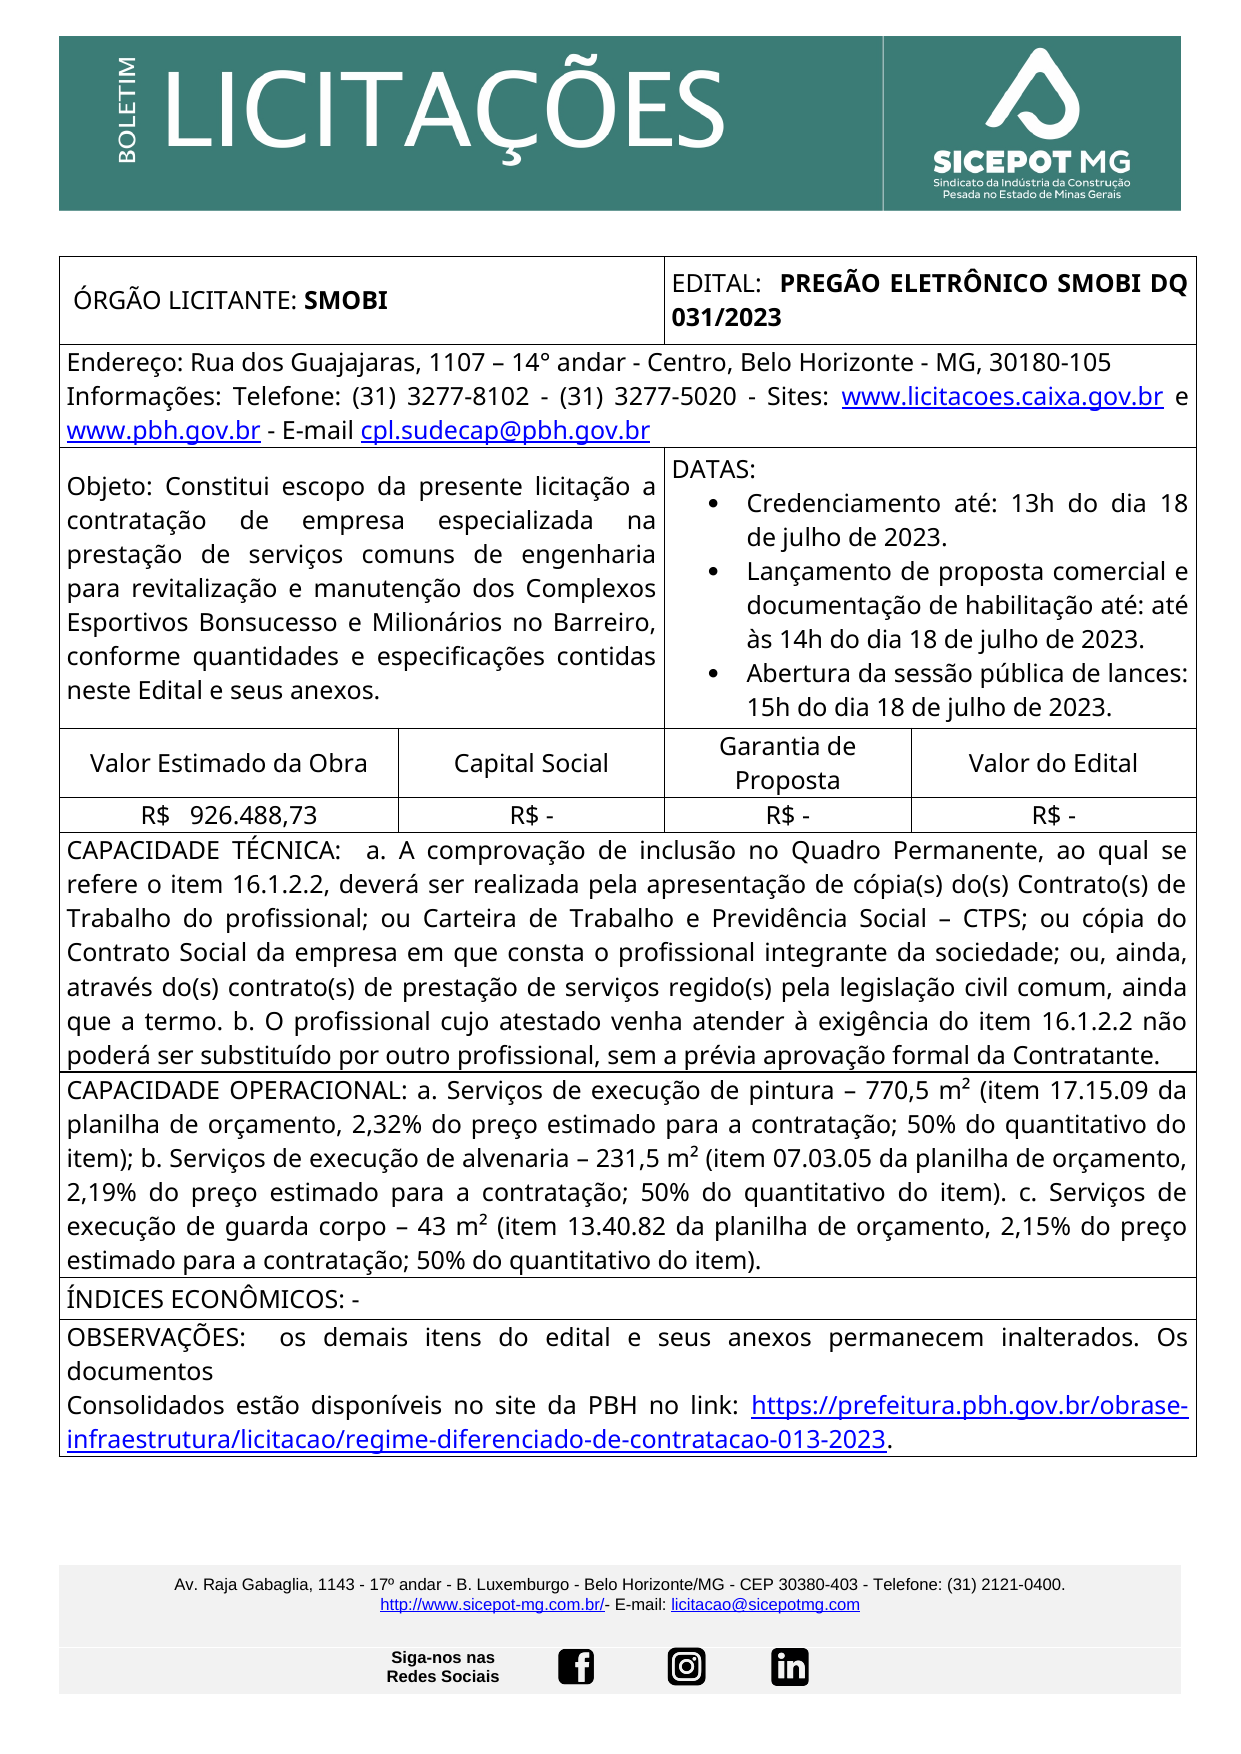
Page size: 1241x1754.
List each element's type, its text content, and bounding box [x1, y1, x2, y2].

table_cell R$ 926.488,73 [60, 798, 398, 832]
table_cell R$ - [912, 798, 1196, 832]
table_cell Garantia de Proposta [665, 729, 911, 797]
picture [59, 36, 1181, 211]
table_cell R$ - [665, 798, 911, 832]
table_cell Endereço: Rua dos Guajajaras, 1107 – 14° andar - Centro, Belo Horizonte - MG, 30180-105 Informações: Telefone: (31) 3277-8102 - (31) 3277-5020 - Sites: www.licitacoes.caixa.gov.br e www.pbh.gov.br - E-mail cpl.sudecap@pbh.gov.br [60, 345, 1196, 447]
table_cell Valor Estimado da Obra [60, 729, 398, 797]
table_cell R$ - [399, 798, 664, 832]
table_cell OBSERVAÇÕES: os demais itens do edital e seus anexos permanecem inalterados. Os documentos Consolidados estão disponíveis no site da PBH no link: https://prefeitura.pbh.gov.br/obrase-infraestrutura/licitacao/regime-diferenciado-de-contratacao-013-2023. [60, 1320, 1196, 1456]
table_cell Valor do Edital [912, 729, 1196, 797]
picture [667, 1647, 706, 1686]
table_cell ÍNDICES ECONÔMICOS: - [60, 1278, 1196, 1319]
table_header ÓRGÃO LICITANTE: SMOBI [60, 257, 664, 343]
table_header EDITAL: PREGÃO ELETRÔNICO SMOBI DQ 031/2023 [665, 257, 1196, 343]
picture [771, 1648, 809, 1686]
table_cell CAPACIDADE OPERACIONAL: a. Serviços de execução de pintura – 770,5 m² (item 17.15.09 da planilha de orçamento, 2,32% do preço estimado para a contratação; 50% do quantitativo do item); b. Serviços de execução de alvenaria – 231,5 m² (item 07.03.05 da planilha de orçamento, 2,19% do preço estimado para a contratação; 50% do quantitativo do item). c. Serviços de execução de guarda corpo – 43 m² (item 13.40.82 da planilha de orçamento, 2,15% do preço estimado para a contratação; 50% do quantitativo do item). [60, 1073, 1196, 1277]
table_cell Capital Social [399, 729, 664, 797]
table_cell Objeto: Constitui escopo da presente licitação a contratação de empresa especializada na prestação de serviços comuns de engenharia para revitalização e manutenção dos Complexos Esportivos Bonsucesso e Milionários no Barreiro, conforme quantidades e especificações contidas neste Edital e seus anexos. [60, 448, 664, 728]
table_cell DATAS: Credenciamento até: 13h do dia 18 de julho de 2023. Lançamento de proposta comercial e documentação de habilitação até: até às 14h do dia 18 de julho de 2023. Abertura da sessão pública de lances: 15h do dia 18 de julho de 2023. [665, 448, 1196, 728]
table_cell CAPACIDADE TÉCNICA: a. A comprovação de inclusão no Quadro Permanente, ao qual se refere o item 16.1.2.2, deverá ser realizada pela apresentação de cópia(s) do(s) Contrato(s) de Trabalho do profissional; ou Carteira de Trabalho e Previdência Social – CTPS; ou cópia do Contrato Social da empresa em que consta o profissional integrante da sociedade; ou, ainda, através do(s) contrato(s) de prestação de serviços regido(s) pela legislação civil comum, ainda que a termo. b. O profissional cujo atestado venha atender à exigência do item 16.1.2.2 não poderá ser substituído por outro profissional, sem a prévia aprovação formal da Contratante. [60, 833, 1196, 1071]
picture [557, 1648, 594, 1685]
